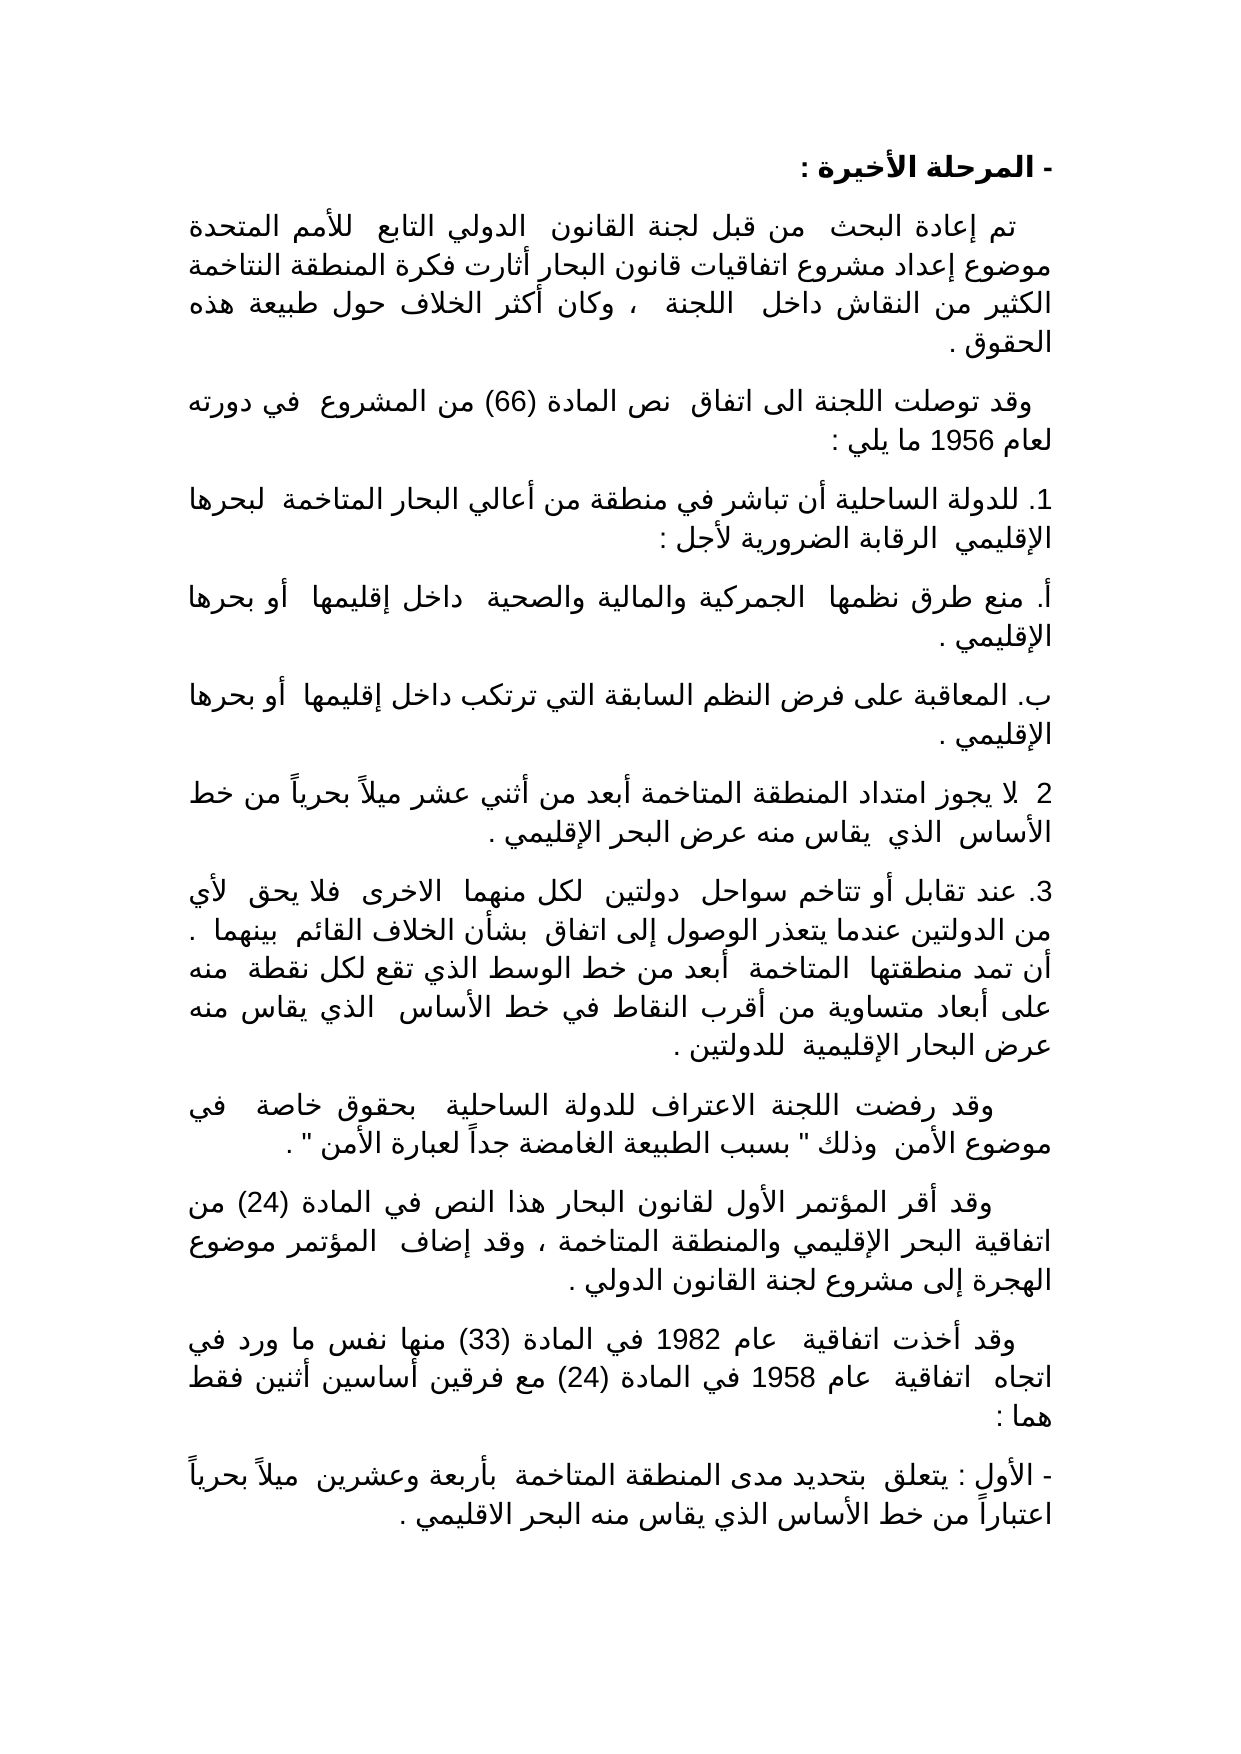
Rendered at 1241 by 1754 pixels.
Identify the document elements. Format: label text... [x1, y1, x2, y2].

text 3. عند تقابل أو تتاخم سواحل دولتين لكل منهما الاخرى فلا يحق لأي من الدولتين عندما يتعذر الوصول إلى اتفاق بشأن الخلاف القائم بينهما . أن تمد منطقتها المتاخمة أبعد من خط الوسط الذي تقع لكل نقطة منه على أبعاد متساوية من أقرب النقاط في خط الأساس الذي يقاس منه عرض البحار الإقليمية للدولتين . [187, 874, 1053, 1062]
text وقد أخذت اتفاقية عام 1982 في المادة (33) منها نفس ما ورد في اتجاه اتفاقية عام 1958 في المادة (24) مع فرقين أساسين أثنين فقط هما : [187, 1322, 1053, 1432]
text 2. لا يجوز امتداد المنطقة المتاخمة أبعد من أثني عشر ميلاً بحرياً من خط الأساس الذي يقاس منه عرض البحر الإقليمي . [187, 776, 1053, 848]
text - الأول : يتعلق بتحديد مدى المنطقة المتاخمة بأربعة وعشرين ميلاً بحرياً اعتباراً من خط الأساس الذي يقاس منه البحر الاقليمي . [187, 1458, 1053, 1530]
text وقد توصلت اللجنة الى اتفاق نص المادة (66) من المشروع في دورته لعام 1956 ما يلي : [187, 384, 1053, 456]
text وقد رفضت اللجنة الاعتراف للدولة الساحلية بحقوق خاصة في موضوع الأمن وذلك " بسبب الطبيعة الغامضة جداً لعبارة الأمن " . [187, 1087, 1053, 1159]
text 1. للدولة الساحلية أن تباشر في منطقة من أعالي البحار المتاخمة لبحرها الإقليمي الرقابة الضرورية لأجل : [187, 482, 1053, 554]
text - المرحلة الأخيرة : [187, 150, 1053, 183]
text وقد أقر المؤتمر الأول لقانون البحار هذا النص في المادة (24) من اتفاقية البحر الإقليمي والمنطقة المتاخمة ، وقد إضاف المؤتمر موضوع الهجرة إلى مشروع لجنة القانون الدولي . [187, 1185, 1053, 1296]
text أ. منع طرق نظمها الجمركية والمالية والصحية داخل إقليمها أو بحرها الإقليمي . [187, 580, 1053, 652]
text ب. المعاقبة على فرض النظم السابقة التي ترتكب داخل إقليمها أو بحرها الإقليمي . [187, 678, 1053, 750]
text تم إعادة البحث من قبل لجنة القانون الدولي التابع للأمم المتحدة موضوع إعداد مشروع اتفاقيات قانون البحار أثارت فكرة المنطقة النتاخمة الكثير من النقاش داخل اللجنة ، وكان أكثر الخلاف حول طبيعة هذه الحقوق . [187, 209, 1053, 358]
